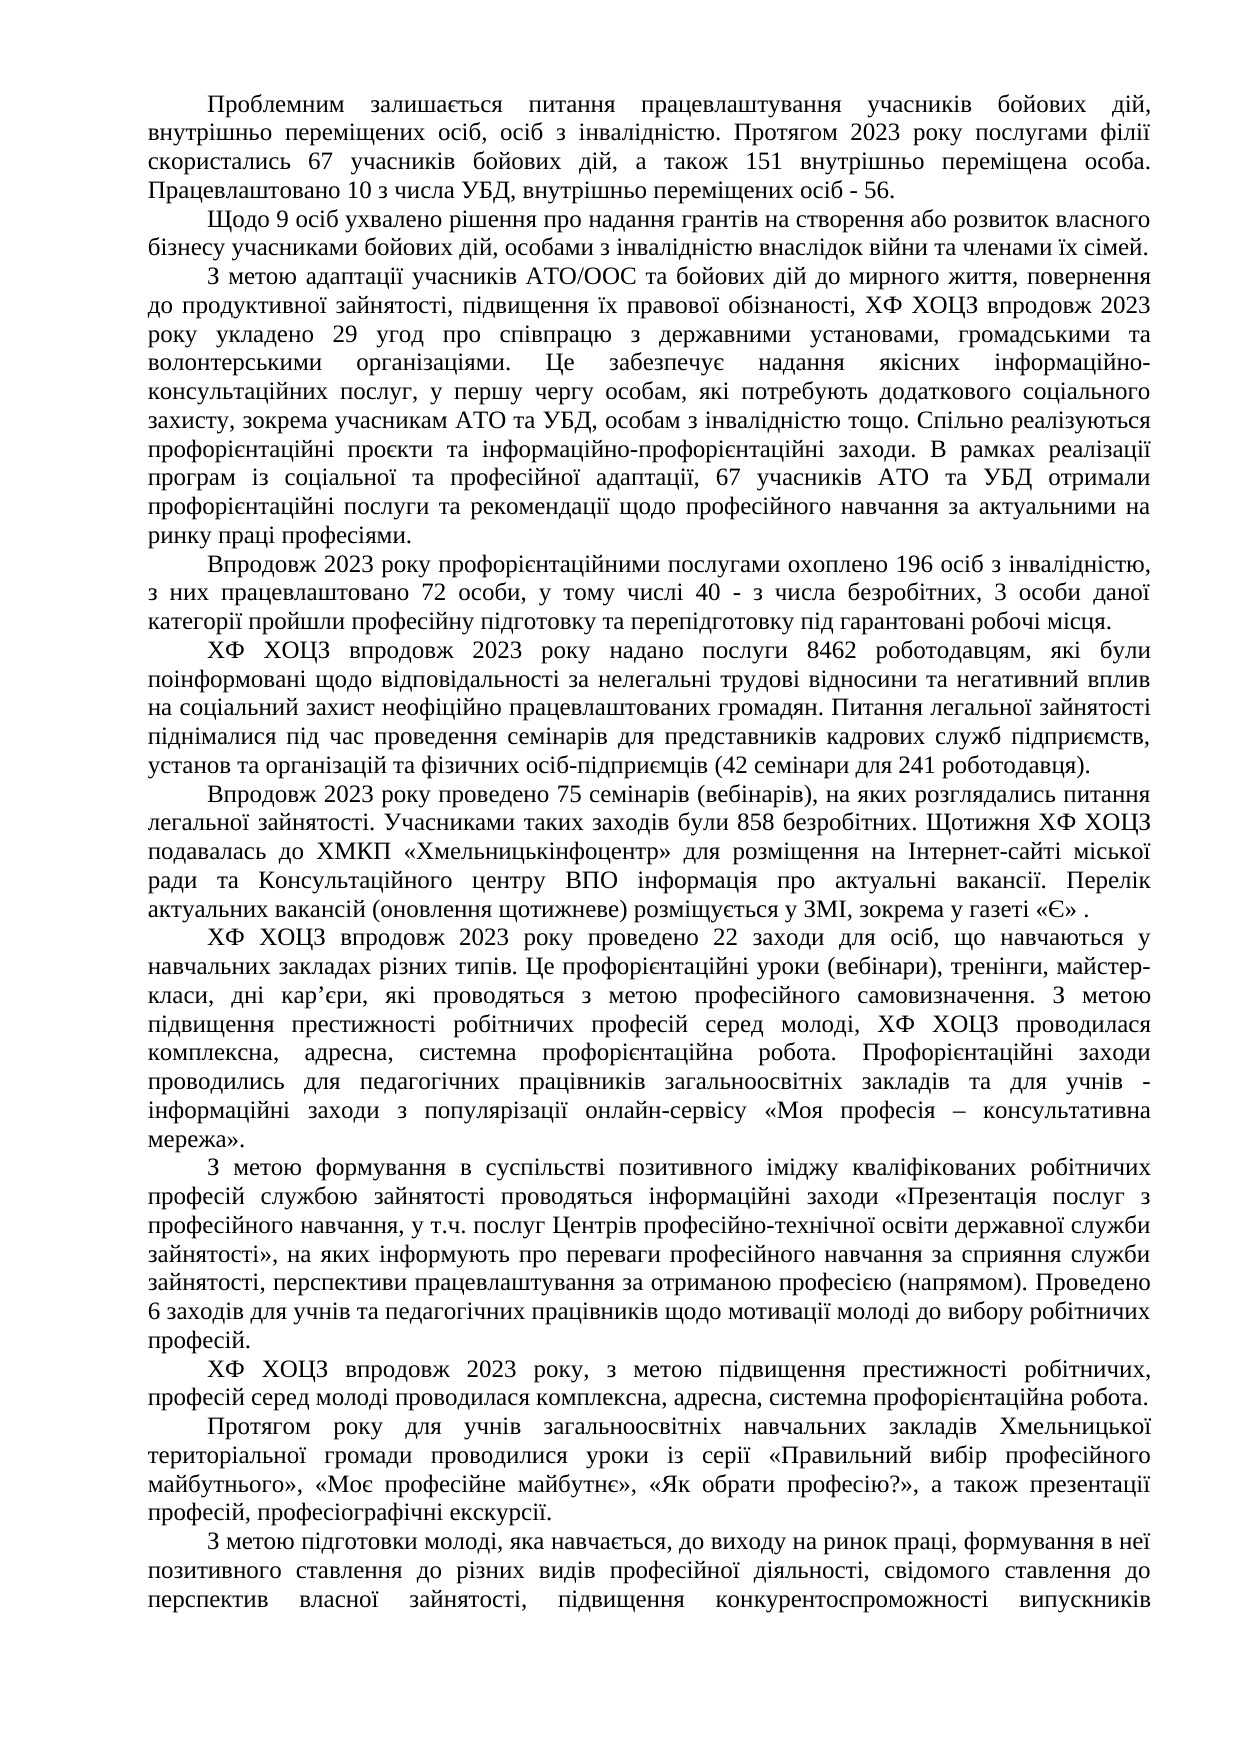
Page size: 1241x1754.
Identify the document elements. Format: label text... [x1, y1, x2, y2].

text З метою адаптації учасників АТО/ООС та бойових дій до мирного життя, повернення до продуктивної зайнятості, підвищення їх правової обізнаності, ХФ ХОЦЗ впродовж 2023 року укладено 29 угод про співпрацю з державними установами, громадськими та волонтерськими організаціями. Це забезпечує надання якісних інформаційно-консультаційних послуг, у першу чергу особам, які потребують додаткового соціального захисту, зокрема учасникам АТО та УБД, особам з інвалідністю тощо. Спільно реалізуються профорієнтаційні проєкти та інформаційно-профорієнтаційні заходи. В рамках реалізації програм із соціальної та професійної адаптації, 67 учасників АТО та УБД отримали профорієнтаційні послуги та рекомендації щодо професійного навчання за актуальними на ринку праці професіями. [148, 261, 1152, 549]
text Впродовж 2023 року профорієнтаційними послугами охоплено 196 осіб з інвалідністю, з них працевлаштовано 72 особи, у тому числі 40 - з числа безробітних, 3 особи даної категорії пройшли професійну підготовку та перепідготовку під гарантовані робочі місця. [148, 549, 1152, 635]
text Проблемним залишається питання працевлаштування учасників бойових дій, внутрішньо переміщених осіб, осіб з інвалідністю. Протягом 2023 року послугами філії скористались 67 учасників бойових дій, а також 151 внутрішньо переміщена особа. Працевлаштовано 10 з числа УБД, внутрішньо переміщених осіб - 56. [148, 89, 1152, 204]
text З метою формування в суспільстві позитивного іміджу кваліфікованих робітничих професій службою зайнятості проводяться інформаційні заходи «Презентація послуг з професійного навчання, у т.ч. послуг Центрів професійно-технічної освіти державної служби зайнятості», на яких інформують про переваги професійного навчання за сприяння служби зайнятості, перспективи працевлаштування за отриманою професією (напрямом). Проведено 6 заходів для учнів та педагогічних працівників щодо мотивації молоді до вибору робітничих професій. [148, 1152, 1152, 1354]
text ХФ ХОЦЗ впродовж 2023 року надано послуги 8462 роботодавцям, які були поінформовані щодо відповідальності за нелегальні трудові відносини та негативний вплив на соціальний захист неофіційно працевлаштованих громадян. Питання легальної зайнятості піднімалися під час проведення семінарів для представників кадрових служб підприємств, установ та організацій та фізичних осіб-підприємців (42 семінари для 241 роботодавця). [148, 635, 1152, 779]
text ХФ ХОЦЗ впродовж 2023 року проведено 22 заходи для осіб, що навчаються у навчальних закладах різних типів. Це профорієнтаційні уроки (вебінари), тренінги, майстер-класи, дні кар’єри, які проводяться з метою професійного самовизначення. З метою підвищення престижності робітничих професій серед молоді, ХФ ХОЦЗ проводилася комплексна, адресна, системна профорієнтаційна робота. Профорієнтаційні заходи проводились для педагогічних працівників загальноосвітніх закладів та для учнів - інформаційні заходи з популярізації онлайн-сервісу «Моя професія – консультативна мережа». [148, 922, 1152, 1152]
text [148, 1526, 1152, 1612]
text ХФ ХОЦЗ впродовж 2023 року, з метою підвищення престижності робітничих, професій серед молоді проводилася комплексна, адресна, системна профорієнтаційна робота. [148, 1354, 1152, 1411]
text Впродовж 2023 року проведено 75 семінарів (вебінарів), на яких розглядались питання легальної зайнятості. Учасниками таких заходів були 858 безробітних. Щотижня ХФ ХОЦЗ подавалась до ХМКП «Хмельницькінфоцентр» для розміщення на Інтернет-сайті міської ради та Консультаційного центру ВПО інформація про актуальні вакансії. Перелік актуальних вакансій (оновлення щотижневе) розміщується у ЗМІ, зокрема у газеті «Є» . [148, 779, 1152, 922]
text Протягом року для учнів загальноосвітніх навчальних закладів Хмельницької територіальної громади проводилися уроки із серії «Правильний вибір професійного майбутнього», «Моє професійне майбутнє», «Як обрати професію?», а також презентації професій, професіографічні екскурсії. [148, 1411, 1152, 1526]
text Щодо 9 осіб ухвалено рішення про надання грантів на створення або розвиток власного бізнесу учасниками бойових дій, особами з інвалідністю внаслідок війни та членами їх сімей. [148, 204, 1152, 261]
